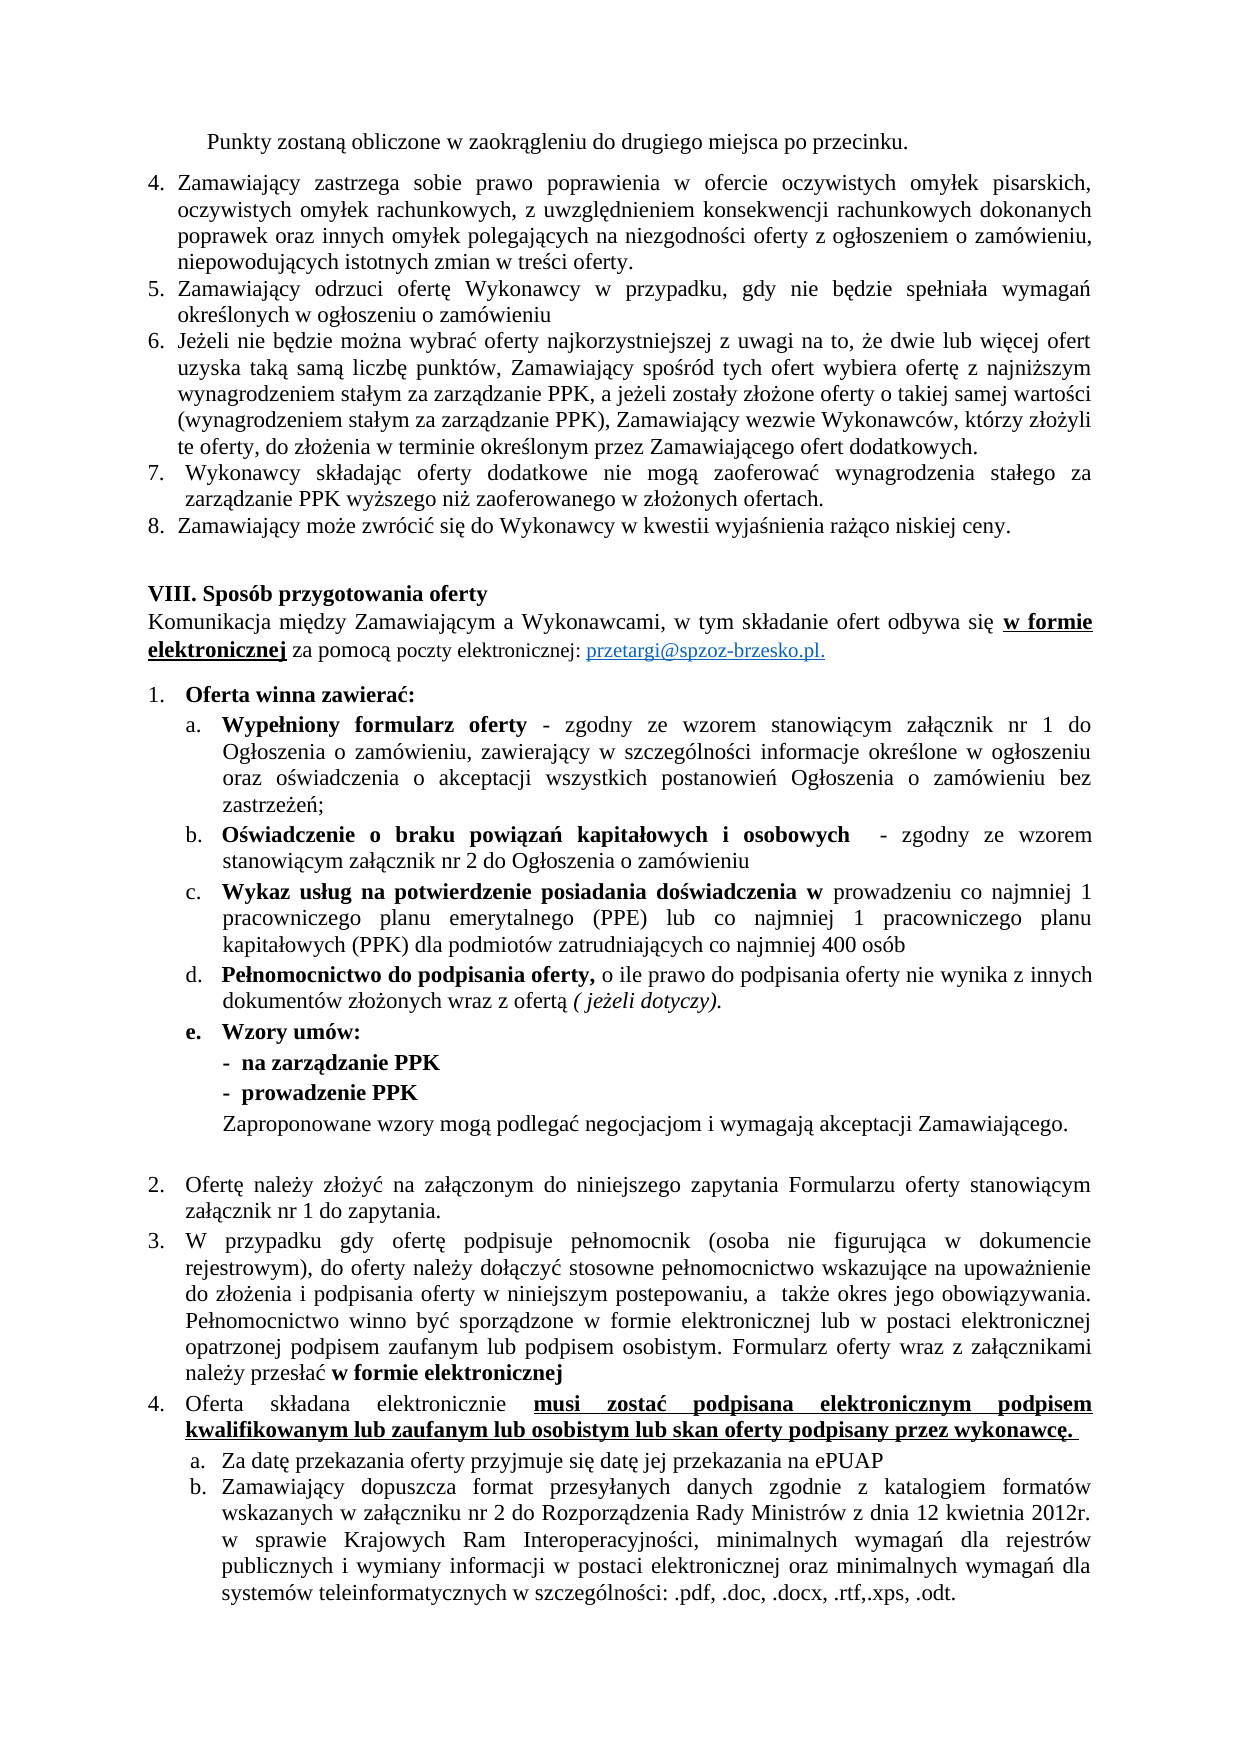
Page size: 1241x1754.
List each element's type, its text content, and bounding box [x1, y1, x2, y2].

list Zamawiający może zwrócić się do Wykonawcy w kwestii wyjaśnienia rażąco niskiej ceny. [148, 512, 1093, 538]
list Zamawiający zastrzega sobie prawo poprawienia w ofercie oczywistych omyłek pisarskich, oczywistych omyłek rachunkowych, z uwzględnieniem konsekwencji rachunkowych dokonanych poprawek oraz innych omyłek polegających na niezgodności oferty z ogłoszeniem o zamówieniu, niepowodujących istotnych zmian w treści oferty. [148, 169, 1093, 275]
list Wypełniony formularz oferty - zgodny ze wzorem stanowiącym załącznik nr 1 do Ogłoszenia o zamówieniu, zawierający w szczególności informacje określone w ogłoszeniu oraz oświadczenia o akceptacji wszystkich postanowień Ogłoszenia o zamówieniu bez zastrzeżeń; [185, 712, 1093, 817]
list Wykaz usług na potwierdzenie posiadania doświadczenia w prowadzeniu co najmniej 1 pracowniczego planu emerytalnego (PPE) lub co najmniej 1 pracowniczego planu kapitałowych (PPK) dla podmiotów zatrudniających co najmniej 400 osób [185, 878, 1093, 957]
text Komunikacja między Zamawiającym a Wykonawcami, w tym składanie ofert odbywa się w formie elektronicznej za pomocą poczty elektronicznej: przetargi@spzoz-brzesko.pl. [148, 608, 1093, 663]
list Ofertę należy złożyć na załączonym do niniejszego zapytania Formularzu oferty stanowiącym załącznik nr 1 do zapytania. [148, 1171, 1093, 1223]
text VIII. Sposób przygotowania oferty [148, 579, 1093, 606]
list Oferta winna zawierać: [148, 681, 1093, 707]
text Punkty zostaną obliczone w zaokrągleniu do drugiego miejsca po przecinku. [207, 128, 1093, 154]
list Wykonawcy składając oferty dodatkowe nie mogą zaoferować wynagrodzenia stałego za zarządzanie PPK wyższego niż zaoferowanego w złożonych ofertach. [147, 459, 1093, 512]
list Za datę przekazania oferty przyjmuje się datę jej przekazania na ePUAP [190, 1447, 1093, 1473]
list Oświadczenie o braku powiązań kapitałowych i osobowych - zgodny ze wzorem stanowiącym załącznik nr 2 do Ogłoszenia o zamówieniu [185, 821, 1093, 874]
list Zamawiający odrzuci ofertę Wykonawcy w przypadku, gdy nie będzie spełniała wymagań określonych w ogłoszeniu o zamówieniu [148, 275, 1093, 327]
list Zamawiający dopuszcza format przesyłanych danych zgodnie z katalogiem formatów wskazanych w załączniku nr 2 do Rozporządzenia Rady Ministrów z dnia 12 kwietnia 2012r. w sprawie Krajowych Ram Interoperacyjności, minimalnych wymagań dla rejestrów publicznych i wymiany informacji w postaci elektronicznej oraz minimalnych wymagań dla systemów teleinformatycznych w szczególności: .pdf, .doc, .docx, .rtf,.xps, .odt. [189, 1473, 1093, 1605]
text Zaproponowane wzory mogą podlegać negocjacjom i wymagają akceptacji Zamawiającego. [222, 1110, 1093, 1136]
list Oferta składana elektronicznie musi zostać podpisana elektronicznym podpisem kwalifikowanym lub zaufanym lub osobistym lub skan oferty podpisany przez wykonawcę. [148, 1390, 1093, 1443]
list Pełnomocnictwo do podpisania oferty, o ile prawo do podpisania oferty nie wynika z innych dokumentów złożonych wraz z ofertą ( jeżeli dotyczy). [185, 961, 1093, 1014]
list W przypadku gdy ofertę podpisuje pełnomocnik (osoba nie figurująca w dokumencie rejestrowym), do oferty należy dołączyć stosowne pełnomocnictwo wskazujące na upoważnienie do złożenia i podpisania oferty w niniejszym postepowaniu, a także okres jego obowiązywania. Pełnomocnictwo winno być sporządzone w formie elektronicznej lub w postaci elektronicznej opatrzonej podpisem zaufanym lub podpisem osobistym. Formularz oferty wraz z załącznikami należy przesłać w formie elektronicznej [148, 1228, 1093, 1386]
list Wzory umów: [185, 1018, 1093, 1044]
text - prowadzenie PPK [222, 1079, 1093, 1106]
text - na zarządzanie PPK [222, 1049, 1093, 1075]
list Jeżeli nie będzie można wybrać oferty najkorzystniejszej z uwagi na to, że dwie lub więcej ofert uzyska taką samą liczbę punktów, Zamawiający spośród tych ofert wybiera ofertę z najniższym wynagrodzeniem stałym za zarządzanie PPK, a jeżeli zostały złożone oferty o takiej samej wartości (wynagrodzeniem stałym za zarządzanie PPK), Zamawiający wezwie Wykonawców, którzy złożyli te oferty, do złożenia w terminie określonym przez Zamawiającego ofert dodatkowych. [148, 327, 1093, 459]
